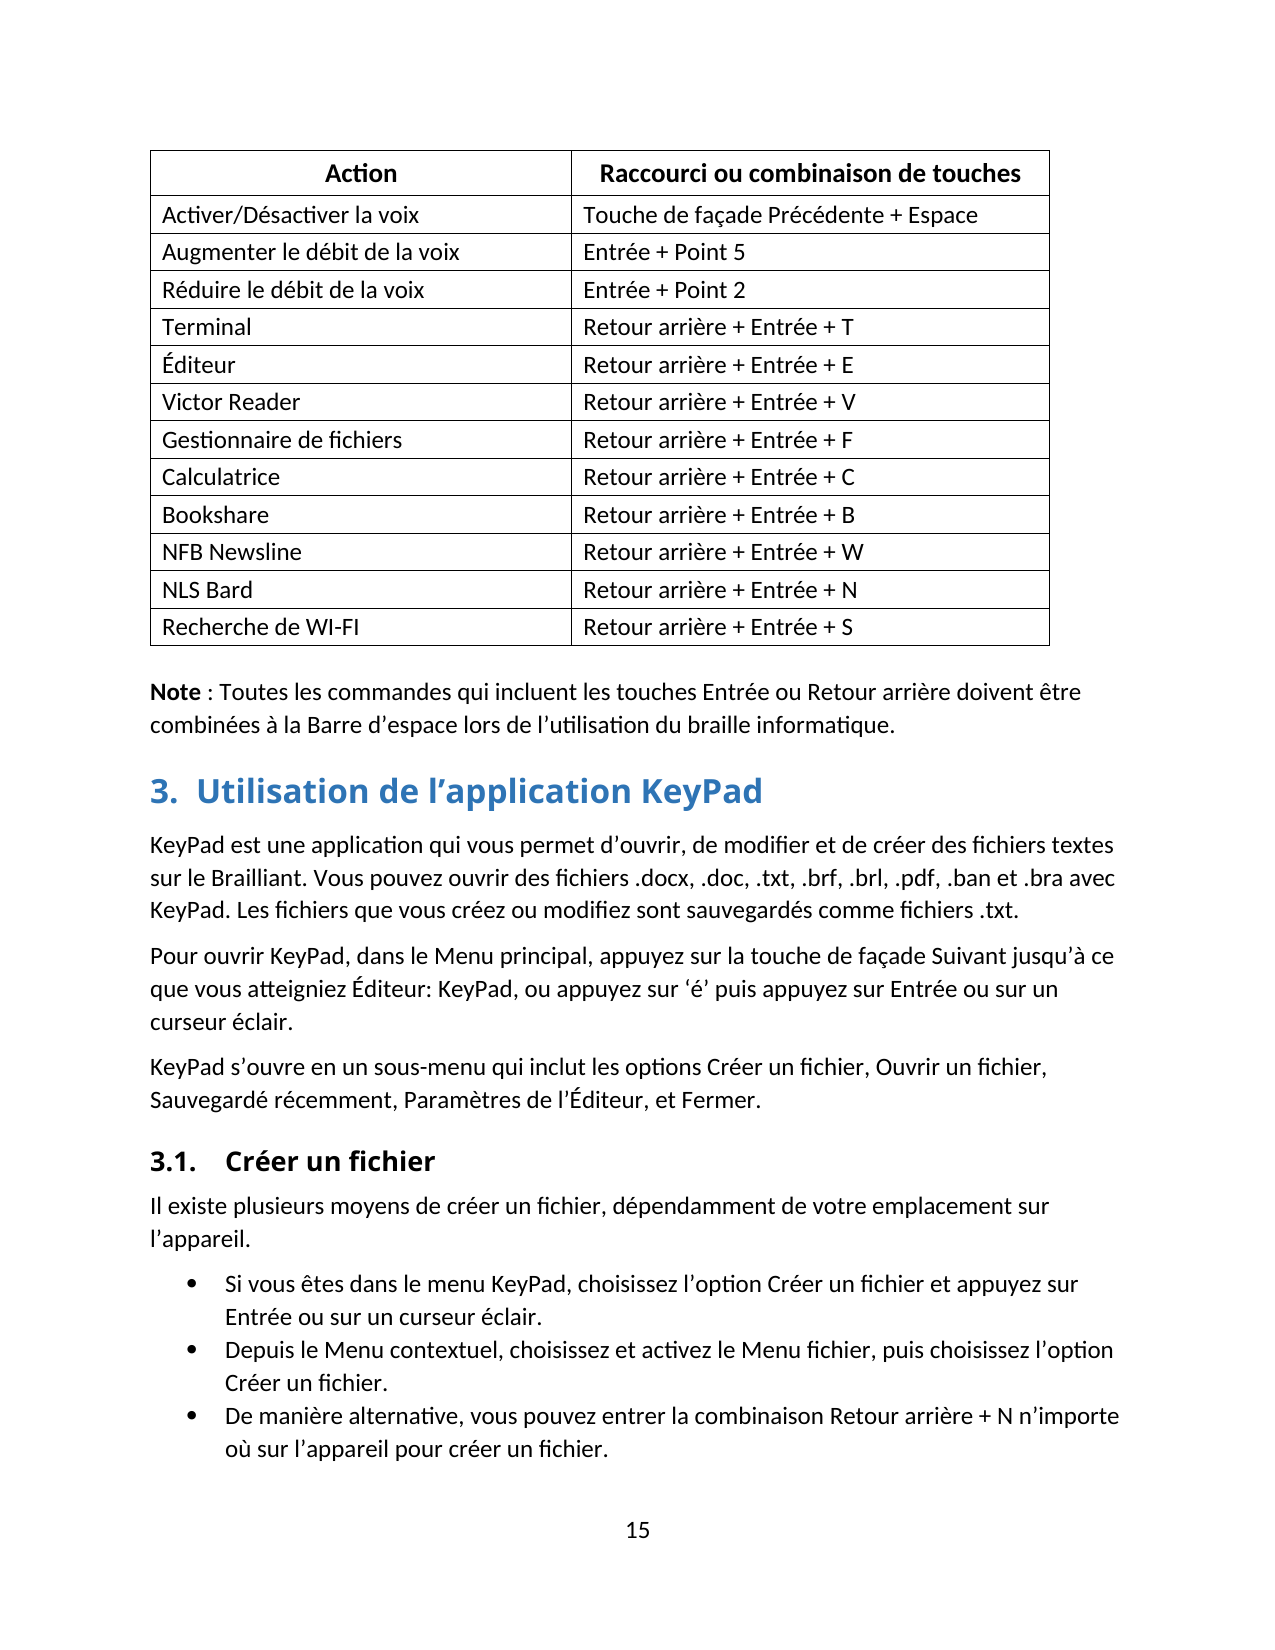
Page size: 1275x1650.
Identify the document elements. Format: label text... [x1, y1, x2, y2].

table_cell Touche de façade Précédente + Espace [572, 196, 1049, 232]
table_cell Recherche de WI-FI [151, 609, 571, 645]
table_cell Retour arrière + Entrée + N [572, 571, 1049, 607]
table_cell Éditeur [151, 346, 571, 382]
table_cell Victor Reader [151, 384, 571, 420]
table_cell Réduire le débit de la voix [151, 271, 571, 307]
subtitle Utilisation de l’application KeyPad [150, 767, 1125, 813]
table_cell NFB Newsline [151, 534, 571, 570]
table_cell Retour arrière + Entrée + C [572, 459, 1049, 495]
table_cell Entrée + Point 5 [572, 234, 1049, 270]
table_cell Terminal [151, 309, 571, 345]
list Depuis le Menu contextuel, choisissez et activez le Menu fichier, puis choisissez l’option Créer un fichier. [187, 1334, 1125, 1398]
table_cell Entrée + Point 2 [572, 271, 1049, 307]
table_cell Retour arrière + Entrée + T [572, 309, 1049, 345]
table_cell Calculatrice [151, 459, 571, 495]
table_cell Gestionnaire de fichiers [151, 421, 571, 457]
table_cell Retour arrière + Entrée + E [572, 346, 1049, 382]
table_header Action [151, 151, 571, 195]
text KeyPad s’ouvre en un sous-menu qui inclut les options Créer un fichier, Ouvrir un fichier, Sauvegardé récemment, Paramètres de l’Éditeur, et Fermer. [150, 1051, 1125, 1115]
table_cell Bookshare [151, 496, 571, 532]
table_cell Retour arrière + Entrée + S [572, 609, 1049, 645]
table_cell Retour arrière + Entrée + F [572, 421, 1049, 457]
table_cell Retour arrière + Entrée + V [572, 384, 1049, 420]
text Il existe plusieurs moyens de créer un fichier, dépendamment de votre emplacement sur l’appareil. [150, 1190, 1125, 1254]
text Note : Toutes les commandes qui incluent les touches Entrée ou Retour arrière doivent être combinées à la Barre d’espace lors de l’utilisation du braille informatique. [150, 677, 1125, 740]
list De manière alternative, vous pouvez entrer la combinaison Retour arrière + N n’importe où sur l’appareil pour créer un fichier. [187, 1400, 1125, 1464]
text KeyPad est une application qui vous permet d’ouvrir, de modifier et de créer des fichiers textes sur le Brailliant. Vous pouvez ouvrir des fichiers .docx, .doc, .txt, .brf, .brl, .pdf, .ban et .bra avec KeyPad. Les fichiers que vous créez ou modifiez sont sauvegardés comme fichiers .txt. [150, 829, 1125, 925]
subtitle Créer un fichier [150, 1142, 1125, 1179]
table_cell NLS Bard [151, 571, 571, 607]
table_cell Activer/Désactiver la voix [151, 196, 571, 232]
table_cell Retour arrière + Entrée + W [572, 534, 1049, 570]
text Pour ouvrir KeyPad, dans le Menu principal, appuyez sur la touche de façade Suivant jusqu’à ce que vous atteigniez Éditeur: KeyPad, ou appuyez sur ‘é’ puis appuyez sur Entrée ou sur un curseur éclair. [150, 940, 1125, 1036]
list Si vous êtes dans le menu KeyPad, choisissez l’option Créer un fichier et appuyez sur Entrée ou sur un curseur éclair. [187, 1269, 1125, 1332]
table_cell Augmenter le débit de la voix [151, 234, 571, 270]
table_cell Retour arrière + Entrée + B [572, 496, 1049, 532]
table_header Raccourci ou combinaison de touches [572, 151, 1049, 195]
